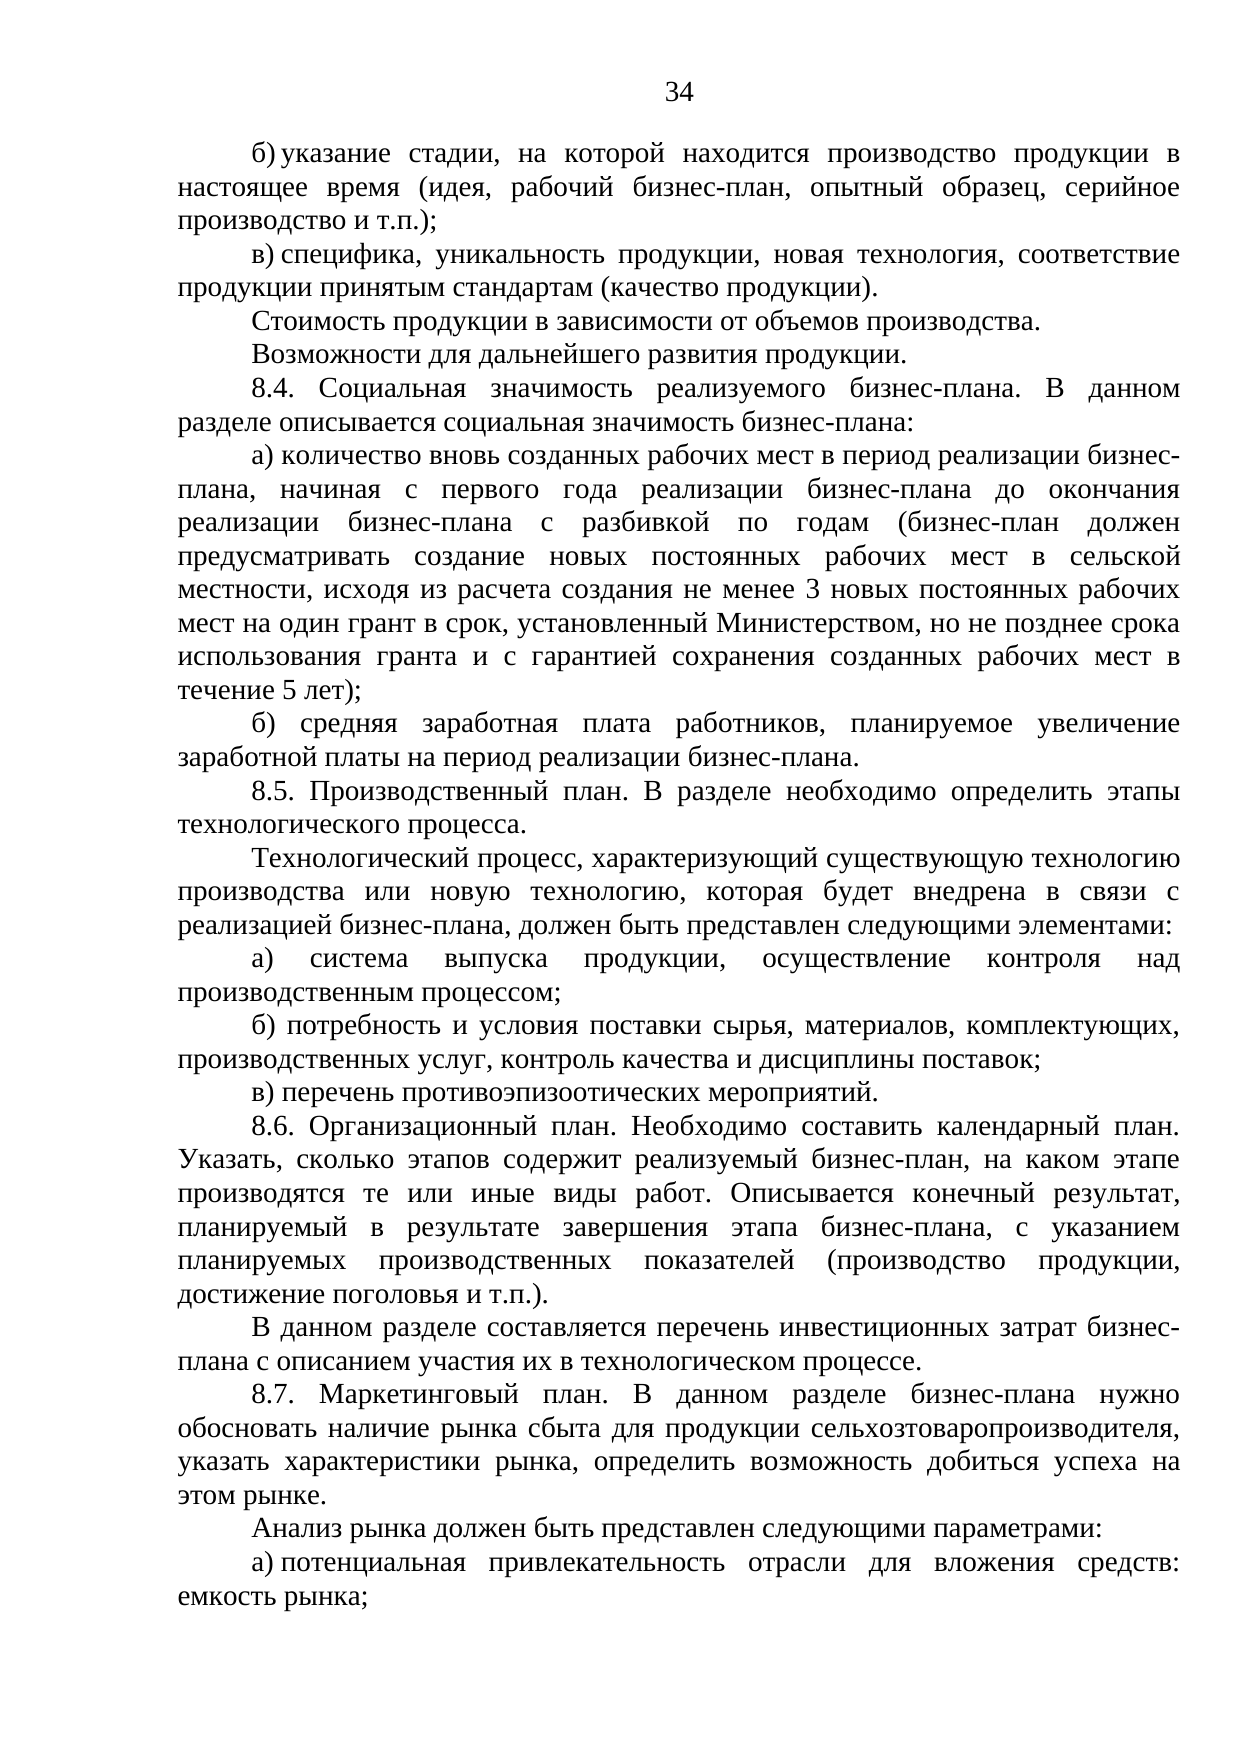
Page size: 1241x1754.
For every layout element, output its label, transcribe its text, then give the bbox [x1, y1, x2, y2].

text Стоимость продукции в зависимости от объемов производства. [177, 303, 1181, 337]
list потенциальная привлекательность отрасли для вложения средств: емкость рынка; [177, 1544, 1181, 1611]
list специфика, уникальность продукции, новая технология, соответствие продукции принятым стандартам (качество продукции). [177, 236, 1181, 303]
text 8.6. Организационный план. Необходимо составить календарный план. Указать, сколько этапов содержит реализуемый бизнес-план, на каком этапе производятся те или иные виды работ. Описывается конечный результат, планируемый в результате завершения этапа бизнес-плана, с указанием планируемых производственных показателей (производство продукции, достижение поголовья и т.п.). [177, 1108, 1181, 1309]
list указание стадии, на которой находится производство продукции в настоящее время (идея, рабочий бизнес-план, опытный образец, серийное производство и т.п.); [177, 135, 1181, 236]
text В данном разделе составляется перечень инвестиционных затрат бизнес-плана с описанием участия их в технологическом процессе. [177, 1309, 1181, 1376]
text Технологический процесс, характеризующий существующую технологию производства или новую технологию, которая будет внедрена в связи с реализацией бизнес-плана, должен быть представлен следующими элементами: [177, 840, 1181, 940]
text 8.7. Маркетинговый план. В данном разделе бизнес-плана нужно обосновать наличие рынка сбыта для продукции сельхозтоваропроизводителя, указать характеристики рынка, определить возможность добиться успеха на этом рынке. [177, 1376, 1181, 1511]
text а) количество вновь созданных рабочих мест в период реализации бизнес-плана, начиная с первого года реализации бизнес-плана до окончания реализации бизнес-плана с разбивкой по годам (бизнес-план должен предусматривать создание новых постоянных рабочих мест в сельской местности, исходя из расчета создания не менее 3 новых постоянных рабочих мест на один грант в срок, установленный Министерством, но не позднее срока использования гранта и с гарантией сохранения созданных рабочих мест в течение 5 лет); [177, 437, 1181, 706]
text 8.5. Производственный план. В разделе необходимо определить этапы технологического процесса. [177, 773, 1181, 840]
text Анализ рынка должен быть представлен следующими параметрами: [177, 1511, 1181, 1544]
text в) перечень противоэпизоотических мероприятий. [177, 1074, 1181, 1108]
text б) средняя заработная плата работников, планируемое увеличение заработной платы на период реализации бизнес-плана. [177, 706, 1181, 773]
text 8.4. Социальная значимость реализуемого бизнес-плана. В данном разделе описывается социальная значимость бизнес-плана: [177, 370, 1181, 437]
text а) система выпуска продукции, осуществление контроля над производственным процессом; [177, 940, 1181, 1007]
text Возможности для дальнейшего развития продукции. [177, 337, 1181, 370]
text б) потребность и условия поставки сырья, материалов, комплектующих, производственных услуг, контроль качества и дисциплины поставок; [177, 1007, 1181, 1074]
